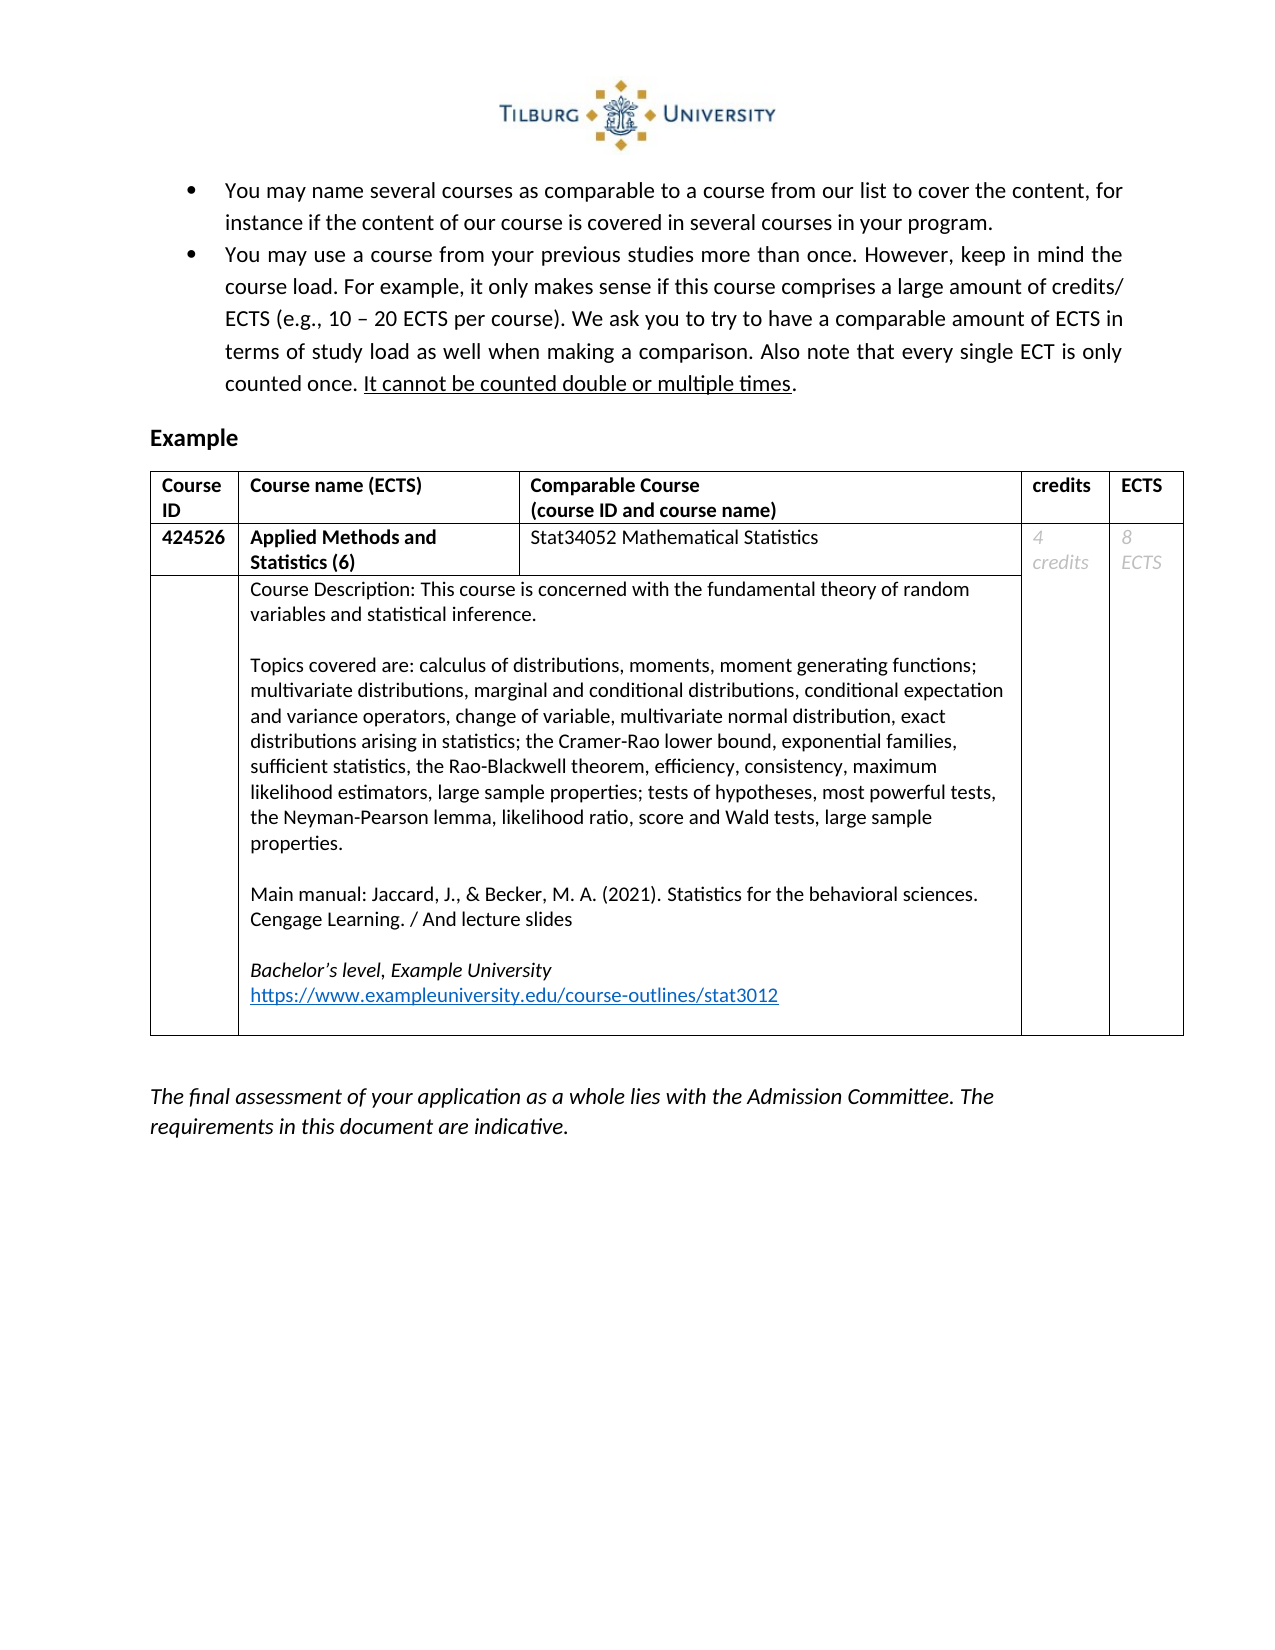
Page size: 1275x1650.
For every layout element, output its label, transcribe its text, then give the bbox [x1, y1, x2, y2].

table_header ECTS [1110, 472, 1183, 523]
table_header credits [1022, 472, 1109, 523]
table_cell 424526 [151, 524, 238, 575]
table_cell Course Description: This course is concerned with the fundamental theory of random variables and statistical inference. Topics covered are: calculus of distributions, moments, moment generating functions; multivariate distributions, marginal and conditional distributions, conditional expectation and variance operators, change of variable, multivariate normal distribution, exact distributions arising in statistics; the Cramer-Rao lower bound, exponential families, sufficient statistics, the Rao-Blackwell theorem, efficiency, consistency, maximum likelihood estimators, large sample properties; tests of hypotheses, most powerful tests, the Neyman-Pearson lemma, likelihood ratio, score and Wald tests, large sample properties. Main manual: Jaccard, J., & Becker, M. A. (2021). Statistics for the behavioral sciences. Cengage Learning. / And lecture slides Bachelor’s level, Example University https://www.exampleuniversity.edu/course-outlines/stat3012 [239, 576, 1021, 1035]
table_cell [151, 576, 238, 1035]
list You may use a course from your previous studies more than once. However, keep in mind the course load. For example, it only makes sense if this course comprises a large amount of credits/ ECTS (e.g., 10 – 20 ECTS per course). We ask you to try to have a comparable amount of ECTS in terms of study load as well when making a comparison. Also note that every single ECT is only counted once. It cannot be counted double or multiple times. [187, 240, 1125, 397]
table_header Course name (ECTS) [239, 472, 519, 523]
list You may name several courses as comparable to a course from our list to cover the content, for instance if the content of our course is covered in several courses in your program. [187, 176, 1125, 236]
text The final assessment of your application as a whole lies with the Admission Committee. The requirements in this document are indicative. [150, 1082, 1125, 1140]
table_header Course ID [151, 472, 238, 523]
table_cell Applied Methods and Statistics (6) [239, 524, 519, 575]
table_cell 4 credits [1022, 524, 1109, 1035]
table_cell 8 ECTS [1110, 524, 1183, 1035]
table_cell Stat34052 Mathematical Statistics [520, 524, 1021, 575]
text Example [150, 422, 1125, 452]
table_header Comparable Course (course ID and course name) [520, 472, 1021, 523]
picture [499, 76, 776, 155]
